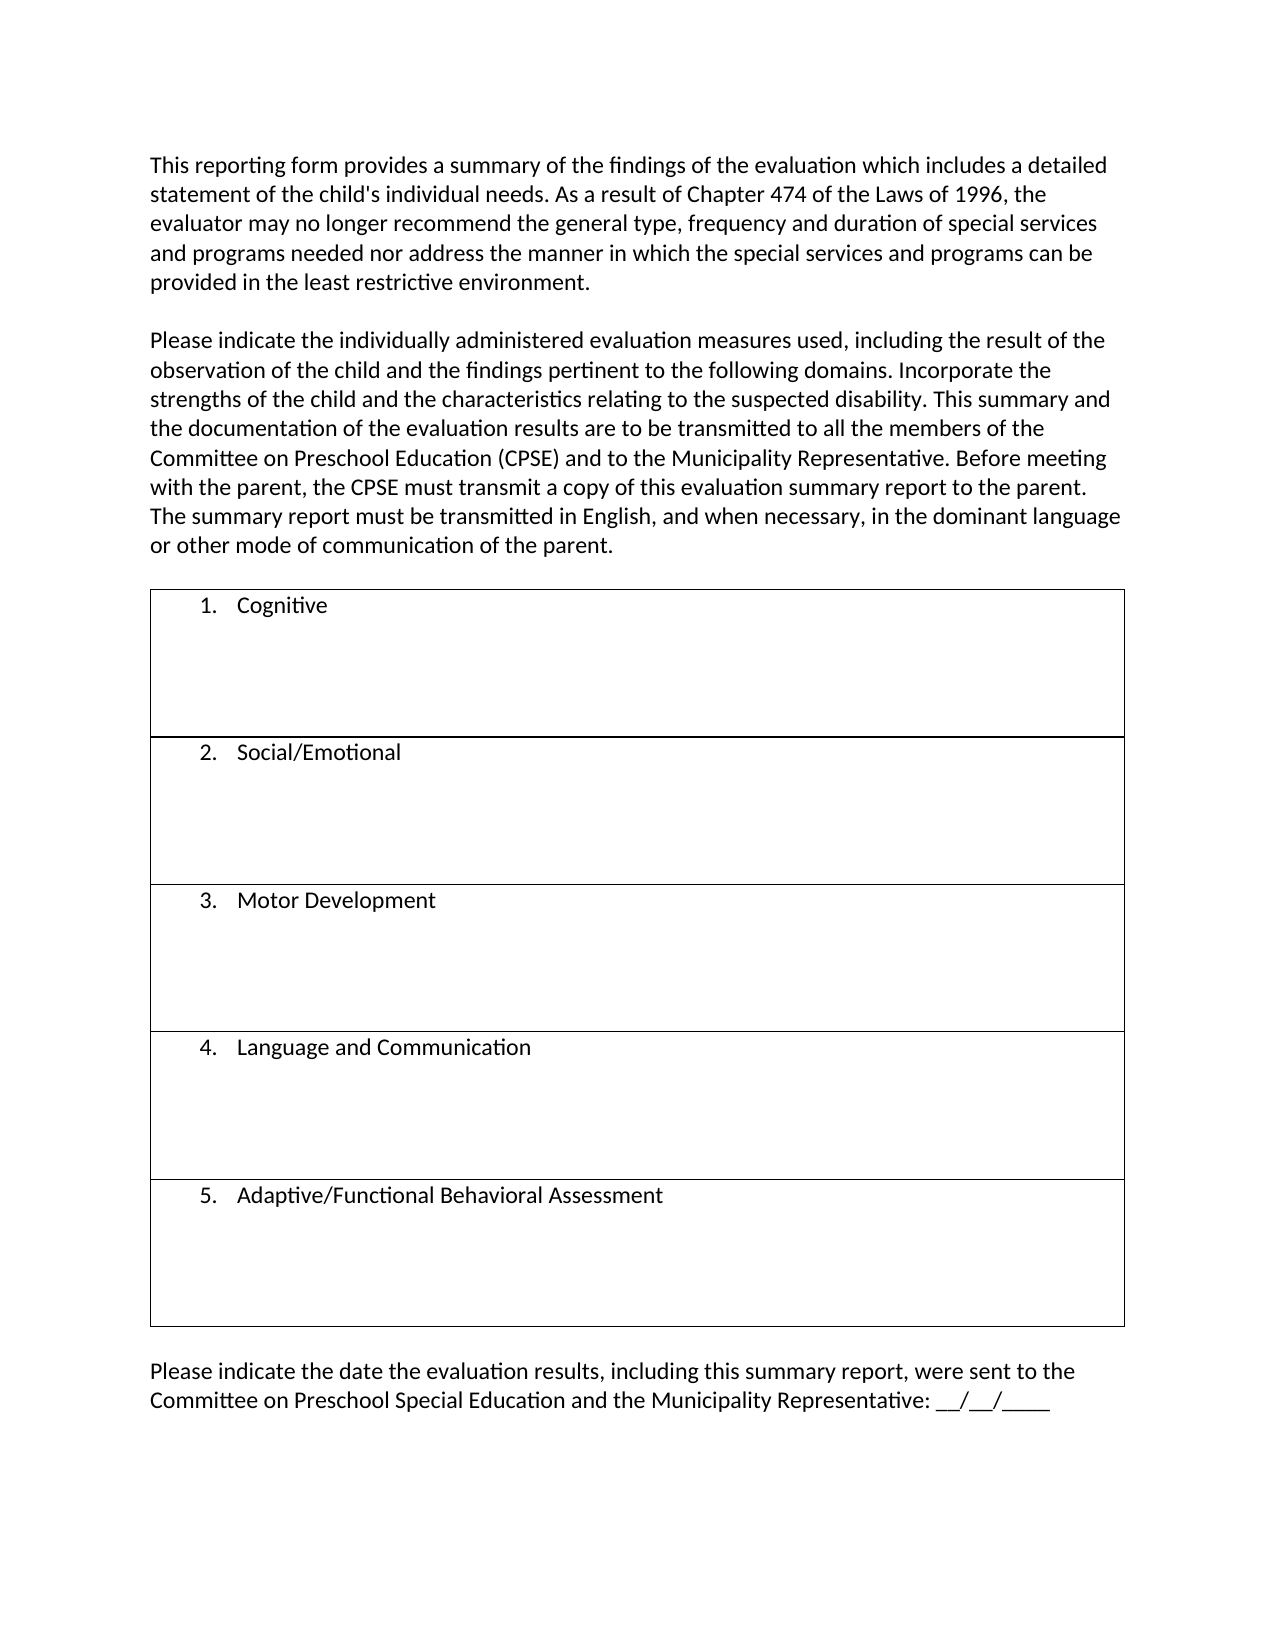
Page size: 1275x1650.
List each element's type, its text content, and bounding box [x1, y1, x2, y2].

table_header Cognitive [151, 590, 1124, 736]
text Please indicate the date the evaluation results, including this summary report, were sent to the Committee on Preschool Special Education and the Municipality Representative: __/__/____ [150, 1356, 1125, 1415]
table_cell Motor Development [151, 885, 1124, 1031]
text Please indicate the individually administered evaluation measures used, including the result of the observation of the child and the findings pertinent to the following domains. Incorporate the strengths of the child and the characteristics relating to the suspected disability. This summary and the documentation of the evaluation results are to be transmitted to all the members of the Committee on Preschool Education (CPSE) and to the Municipality Representative. Before meeting with the parent, the CPSE must transmit a copy of this evaluation summary report to the parent. The summary report must be transmitted in English, and when necessary, in the dominant language or other mode of communication of the parent. [150, 326, 1125, 560]
table_cell Language and Communication [151, 1032, 1124, 1179]
table_cell Social/Emotional [151, 738, 1124, 884]
text This reporting form provides a summary of the findings of the evaluation which includes a detailed statement of the child's individual needs. As a result of Chapter 474 of the Laws of 1996, the evaluator may no longer recommend the general type, frequency and duration of special services and programs needed nor address the manner in which the special services and programs can be provided in the least restrictive environment. [150, 150, 1125, 296]
table_cell Adaptive/Functional Behavioral Assessment [151, 1180, 1124, 1326]
